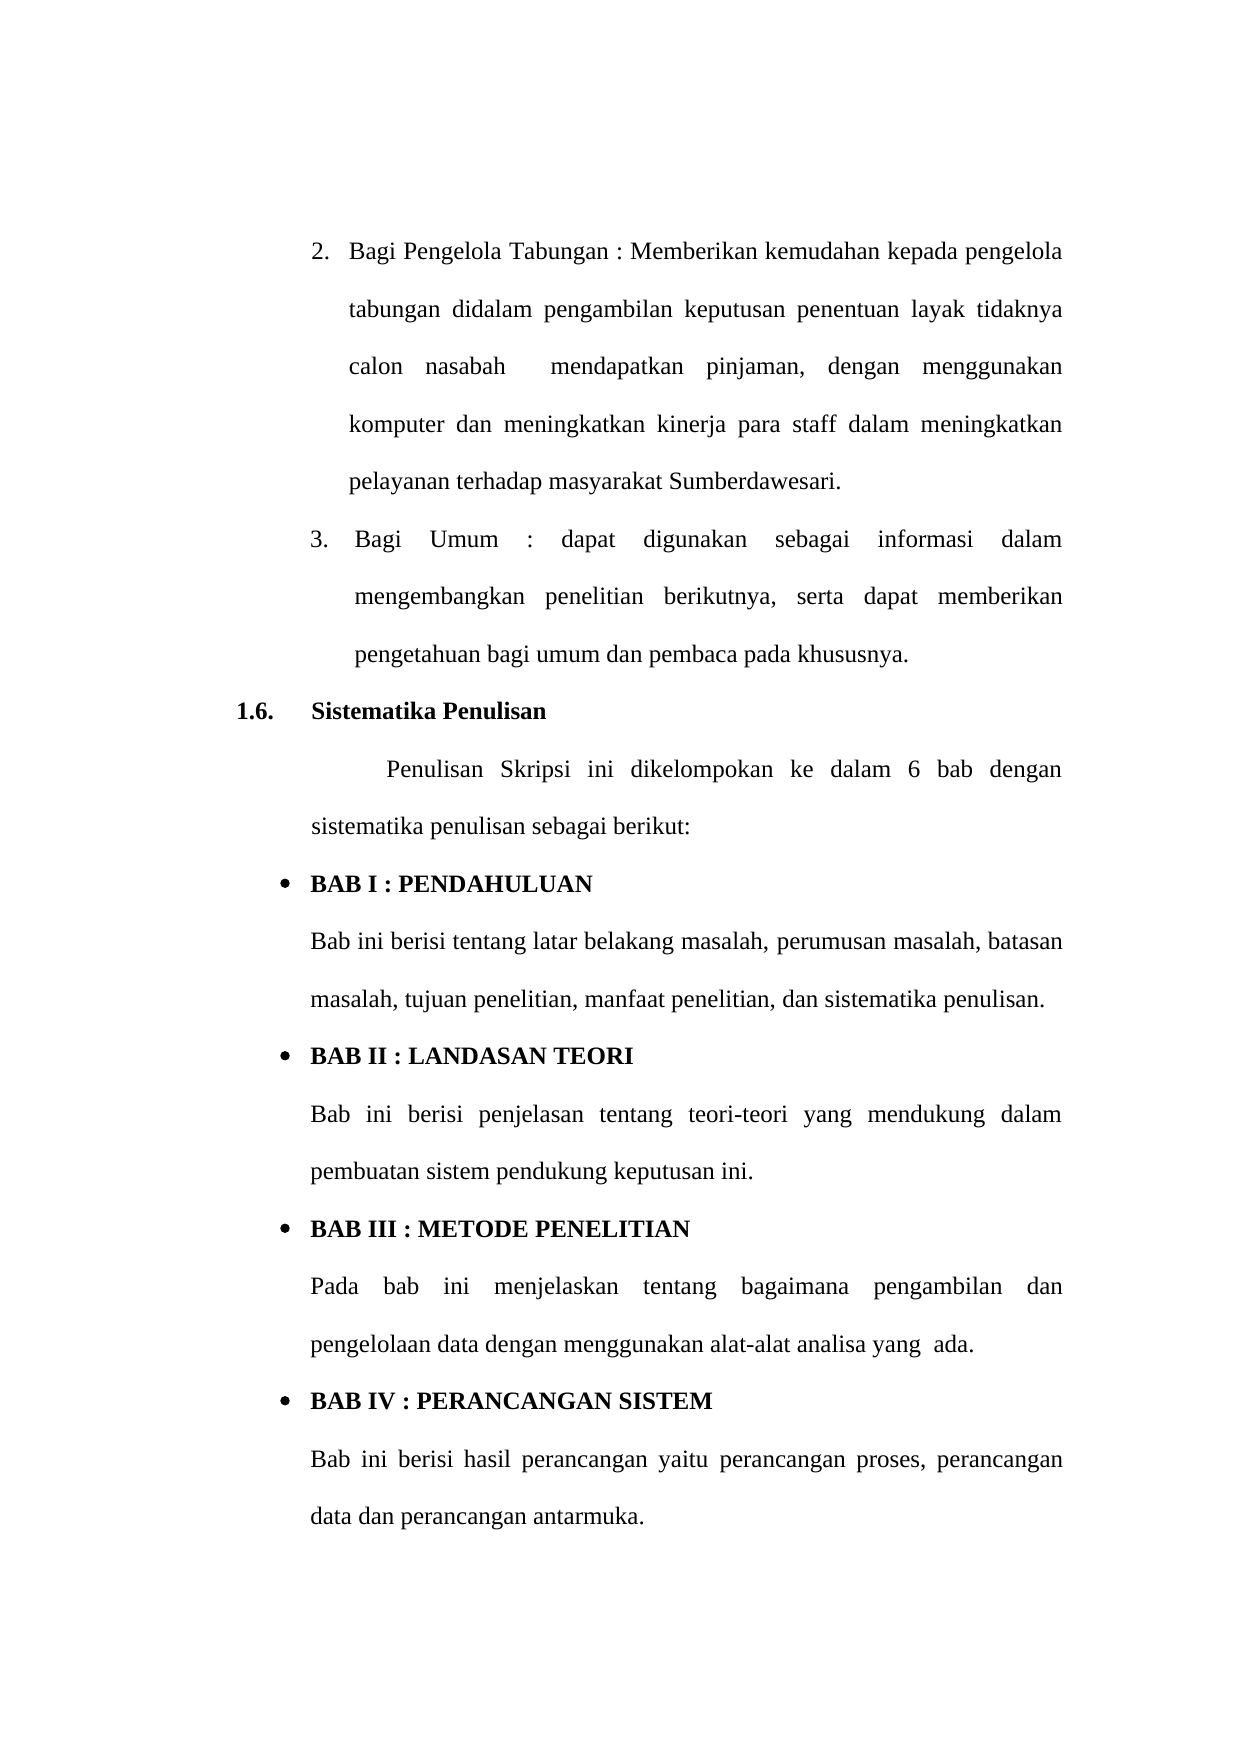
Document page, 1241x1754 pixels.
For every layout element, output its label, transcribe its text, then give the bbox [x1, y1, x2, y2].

list BAB IV : PERANCANGAN SISTEM [281, 1386, 1063, 1415]
list Bab ini berisi hasil perancangan yaitu perancangan proses, perancangan data dan perancangan antarmuka. [310, 1444, 1063, 1530]
list BAB III : METODE PENELITIAN [281, 1214, 1063, 1242]
list Bab ini berisi penjelasan tentang teori-teori yang mendukung dalam pembuatan sistem pendukung keputusan ini. [310, 1099, 1063, 1185]
text Penulisan Skripsi ini dikelompokan ke dalam 6 bab dengan sistematika penulisan sebagai berikut: [311, 754, 1063, 840]
list BAB I : PENDAHULUAN [281, 869, 1063, 897]
list Bab ini berisi tentang latar belakang masalah, perumusan masalah, batasan masalah, tujuan penelitian, manfaat penelitian, dan sistematika penulisan. [310, 926, 1063, 1012]
list Sistematika Penulisan [236, 696, 1063, 725]
list BAB II : LANDASAN TEORI [281, 1041, 1063, 1070]
list Bagi Pengelola Tabungan : Memberikan kemudahan kepada pengelola tabungan didalam pengambilan keputusan penentuan layak tidaknya calon nasabah mendapatkan pinjaman, dengan menggunakan komputer dan meningkatkan kinerja para staff dalam meningkatkan pelayanan terhadap masyarakat Sumberdawesari. [311, 236, 1063, 495]
list Pada bab ini menjelaskan tentang bagaimana pengambilan dan pengelolaan data dengan menggunakan alat-alat analisa yang ada. [310, 1271, 1063, 1357]
list Bagi Umum : dapat digunakan sebagai informasi dalam mengembangkan penelitian berikutnya, serta dapat memberikan pengetahuan bagi umum dan pembaca pada khususnya. [310, 524, 1063, 667]
